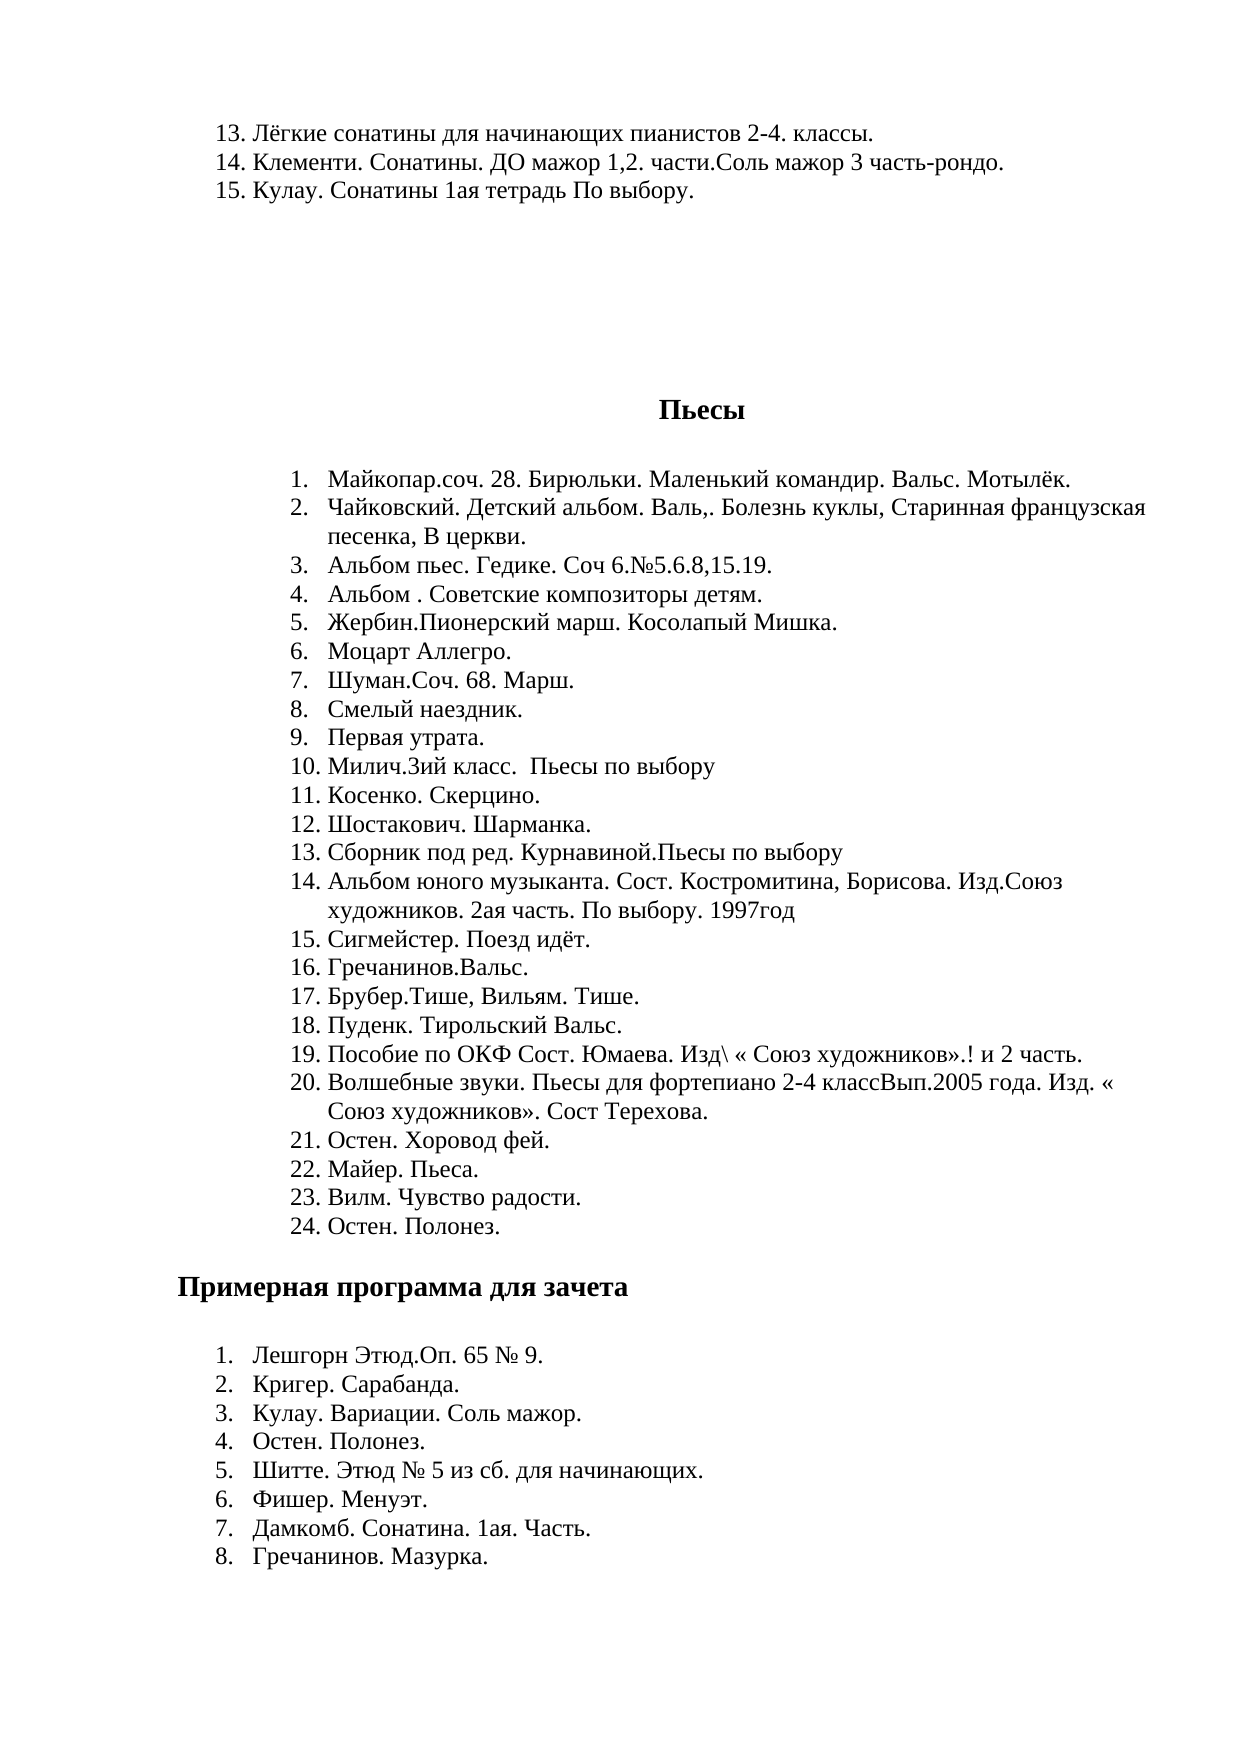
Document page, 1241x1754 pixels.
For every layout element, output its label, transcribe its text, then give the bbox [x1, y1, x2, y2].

list Шуман.Соч. 68. Марш. [290, 665, 1152, 694]
list Майер. Пьеса. [290, 1154, 1152, 1182]
list Косенко. Скерцино. [290, 780, 1152, 809]
list Жербин.Пионерский марш. Косолапый Мишка. [290, 607, 1152, 636]
list Смелый наездник. [290, 694, 1152, 722]
list Дамкомб. Сонатина. 1ая. Часть. [215, 1513, 1152, 1541]
list Пуденк. Тирольский Вальс. [290, 1010, 1152, 1039]
list Альбом . Советские композиторы детям. [290, 579, 1152, 607]
list Альбом пьес. Гедике. Соч 6.№5.6.8,15.19. [290, 550, 1152, 579]
list Моцарт Аллегро. [290, 636, 1152, 665]
list Альбом юного музыканта. Сост. Костромитина, Борисова. Изд.Союз художников. 2ая часть. По выбору. 1997год [290, 866, 1152, 924]
list Волшебные звуки. Пьесы для фортепиано 2-4 классВып.2005 года. Изд. « Союз художников». Сост Терехова. [290, 1067, 1152, 1125]
list Майкопар.соч. 28. Бирюльки. Маленький командир. Вальс. Мотылёк. [290, 464, 1152, 492]
list Шитте. Этюд № 5 из сб. для начинающих. [215, 1455, 1152, 1484]
list Брубер.Тише, Вильям. Тише. [290, 981, 1152, 1010]
list Первая утрата. [290, 722, 1152, 751]
list Лешгорн Этюд.Оп. 65 № 9. [215, 1340, 1152, 1369]
list Сигмейстер. Поезд идёт. [290, 924, 1152, 952]
list Фишер. Менуэт. [215, 1484, 1152, 1513]
list Лёгкие сонатины для начинающих пианистов 2-4. классы. [215, 118, 1152, 147]
text Пьесы [177, 392, 1152, 426]
list Вилм. Чувство радости. [290, 1182, 1152, 1211]
list Кулау. Сонатины 1ая тетрадь По выбору. [215, 176, 1152, 204]
list Гречанинов.Вальс. [290, 952, 1152, 981]
list Гречанинов. Мазурка. [215, 1541, 1152, 1570]
list Милич.3ий класс. Пьесы по выбору [290, 751, 1152, 780]
list Клементи. Сонатины. ДО мажор 1,2. части.Соль мажор 3 часть-рондо. [215, 147, 1152, 176]
text Примерная программа для зачета [177, 1269, 1152, 1303]
list Остен. Полонез. [215, 1426, 1152, 1455]
list Кригер. Сарабанда. [215, 1369, 1152, 1398]
list Пособие по ОКФ Сост. Юмаева. Изд\ « Союз художников».! и 2 часть. [290, 1039, 1152, 1067]
list Чайковский. Детский альбом. Валь,. Болезнь куклы, Старинная французская песенка, В церкви. [290, 492, 1152, 550]
list Остен. Хоровод фей. [290, 1125, 1152, 1154]
list Шостакович. Шарманка. [290, 809, 1152, 837]
list Кулау. Вариации. Соль мажор. [215, 1398, 1152, 1426]
list Остен. Полонез. [290, 1211, 1152, 1240]
list Сборник под ред. Курнавиной.Пьесы по выбору [290, 837, 1152, 866]
